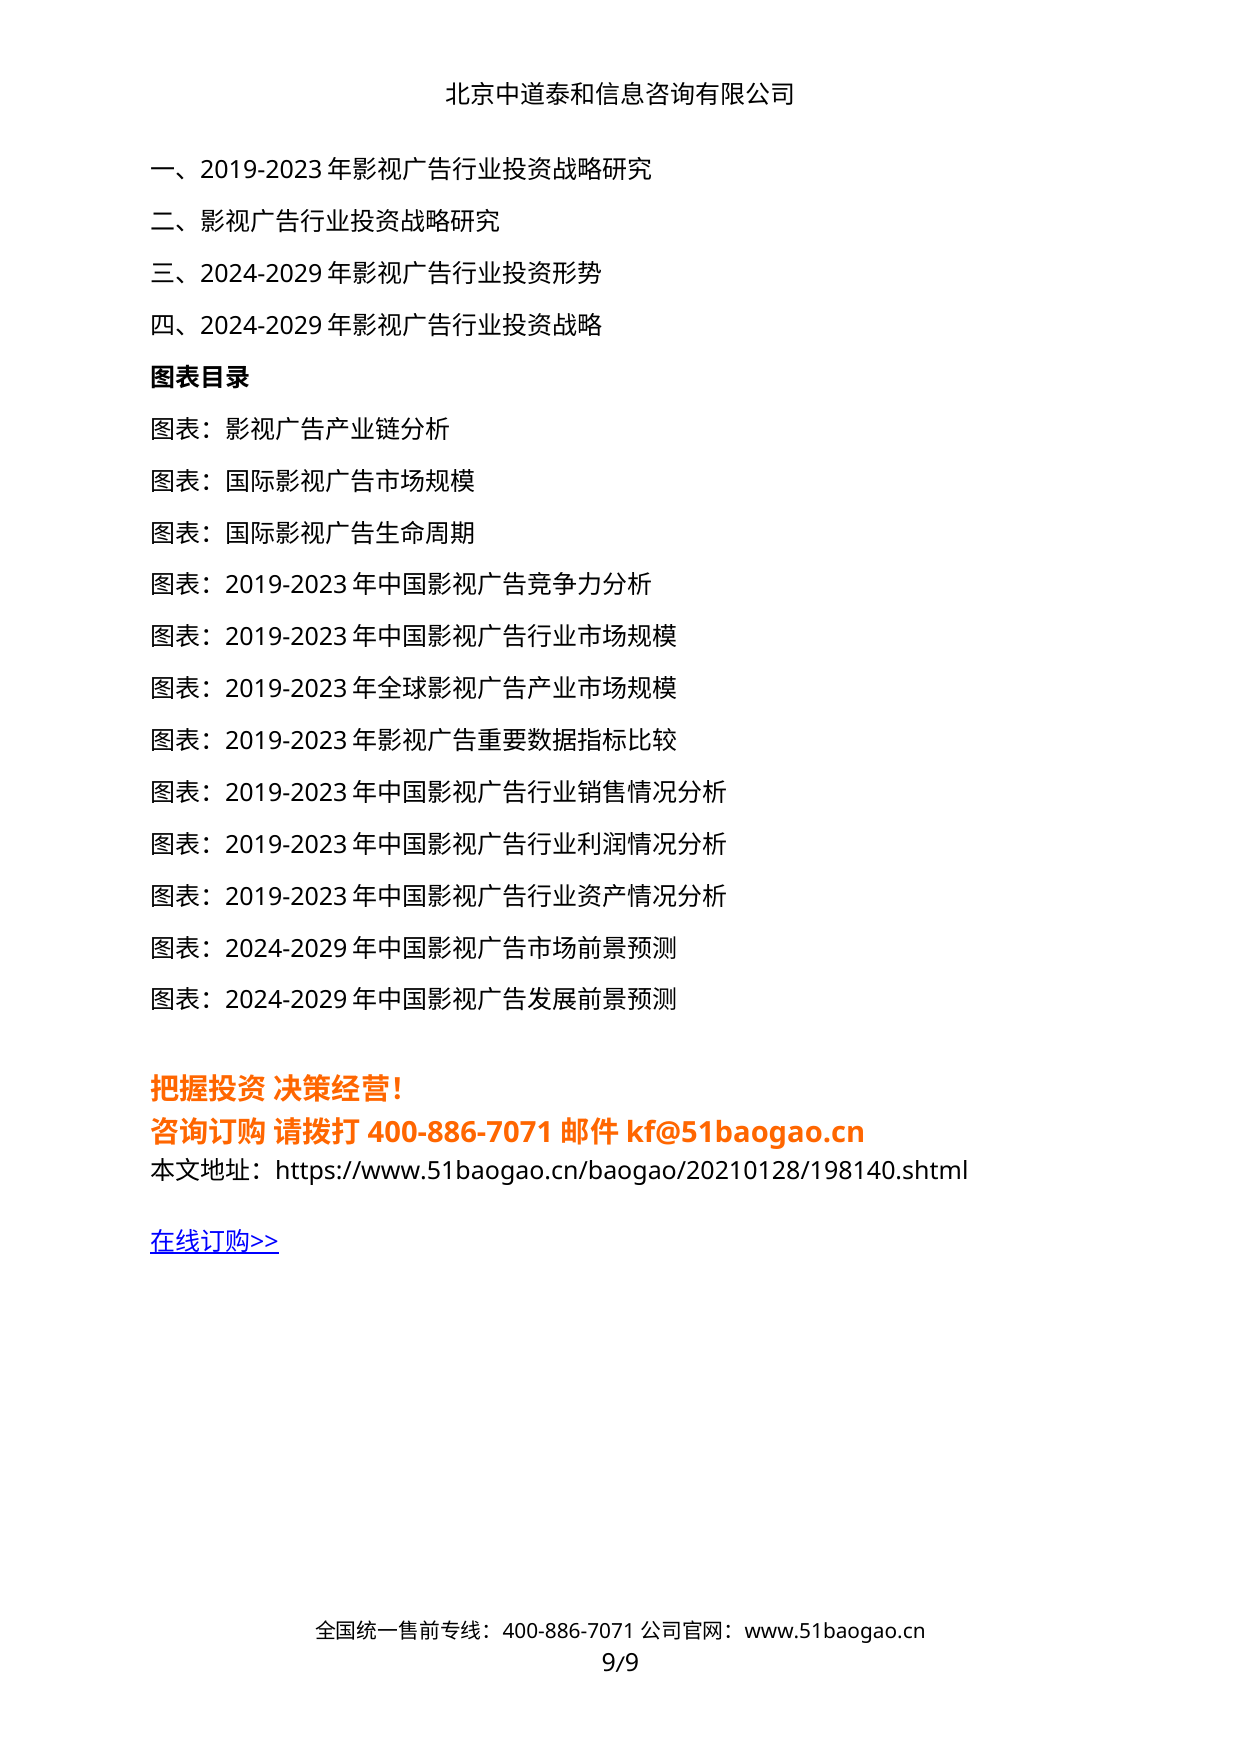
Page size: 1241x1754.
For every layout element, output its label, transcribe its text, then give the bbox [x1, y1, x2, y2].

text 图表：影视广告产业链分析 [150, 409, 1090, 446]
text 一、2019-2023年影视广告行业投资战略研究 [150, 150, 1090, 186]
text 把握投资 决策经营！咨询订购 请拨打 400-886-7071 邮件 kf@51baogao.cn本文地址：https://www.51baogao.cn/baogao/20210128/198140.shtml [150, 1032, 1090, 1187]
text 三、2024-2029年影视广告行业投资形势 [150, 254, 1090, 290]
text 图表：2019-2023年影视广告重要数据指标比较 [150, 721, 1090, 757]
text 图表：2024-2029年中国影视广告市场前景预测 [150, 928, 1090, 964]
text 图表：2019-2023年中国影视广告竞争力分析 [150, 565, 1090, 601]
text 图表：2019-2023年中国影视广告行业销售情况分析 [150, 772, 1090, 809]
text 在线订购>> [150, 1187, 1090, 1257]
text 图表：2019-2023年全球影视广告产业市场规模 [150, 669, 1090, 705]
text 图表：2019-2023年中国影视广告行业利润情况分析 [150, 824, 1090, 861]
text 图表：2024-2029年中国影视广告发展前景预测 [150, 980, 1090, 1016]
text 图表：2019-2023年中国影视广告行业市场规模 [150, 617, 1090, 653]
text 图表目录 [150, 357, 1090, 394]
text 四、2024-2029年影视广告行业投资战略 [150, 306, 1090, 342]
text 图表：国际影视广告市场规模 [150, 461, 1090, 497]
text 图表：国际影视广告生命周期 [150, 513, 1090, 549]
text 二、影视广告行业投资战略研究 [150, 202, 1090, 238]
text 图表：2019-2023年中国影视广告行业资产情况分析 [150, 876, 1090, 912]
